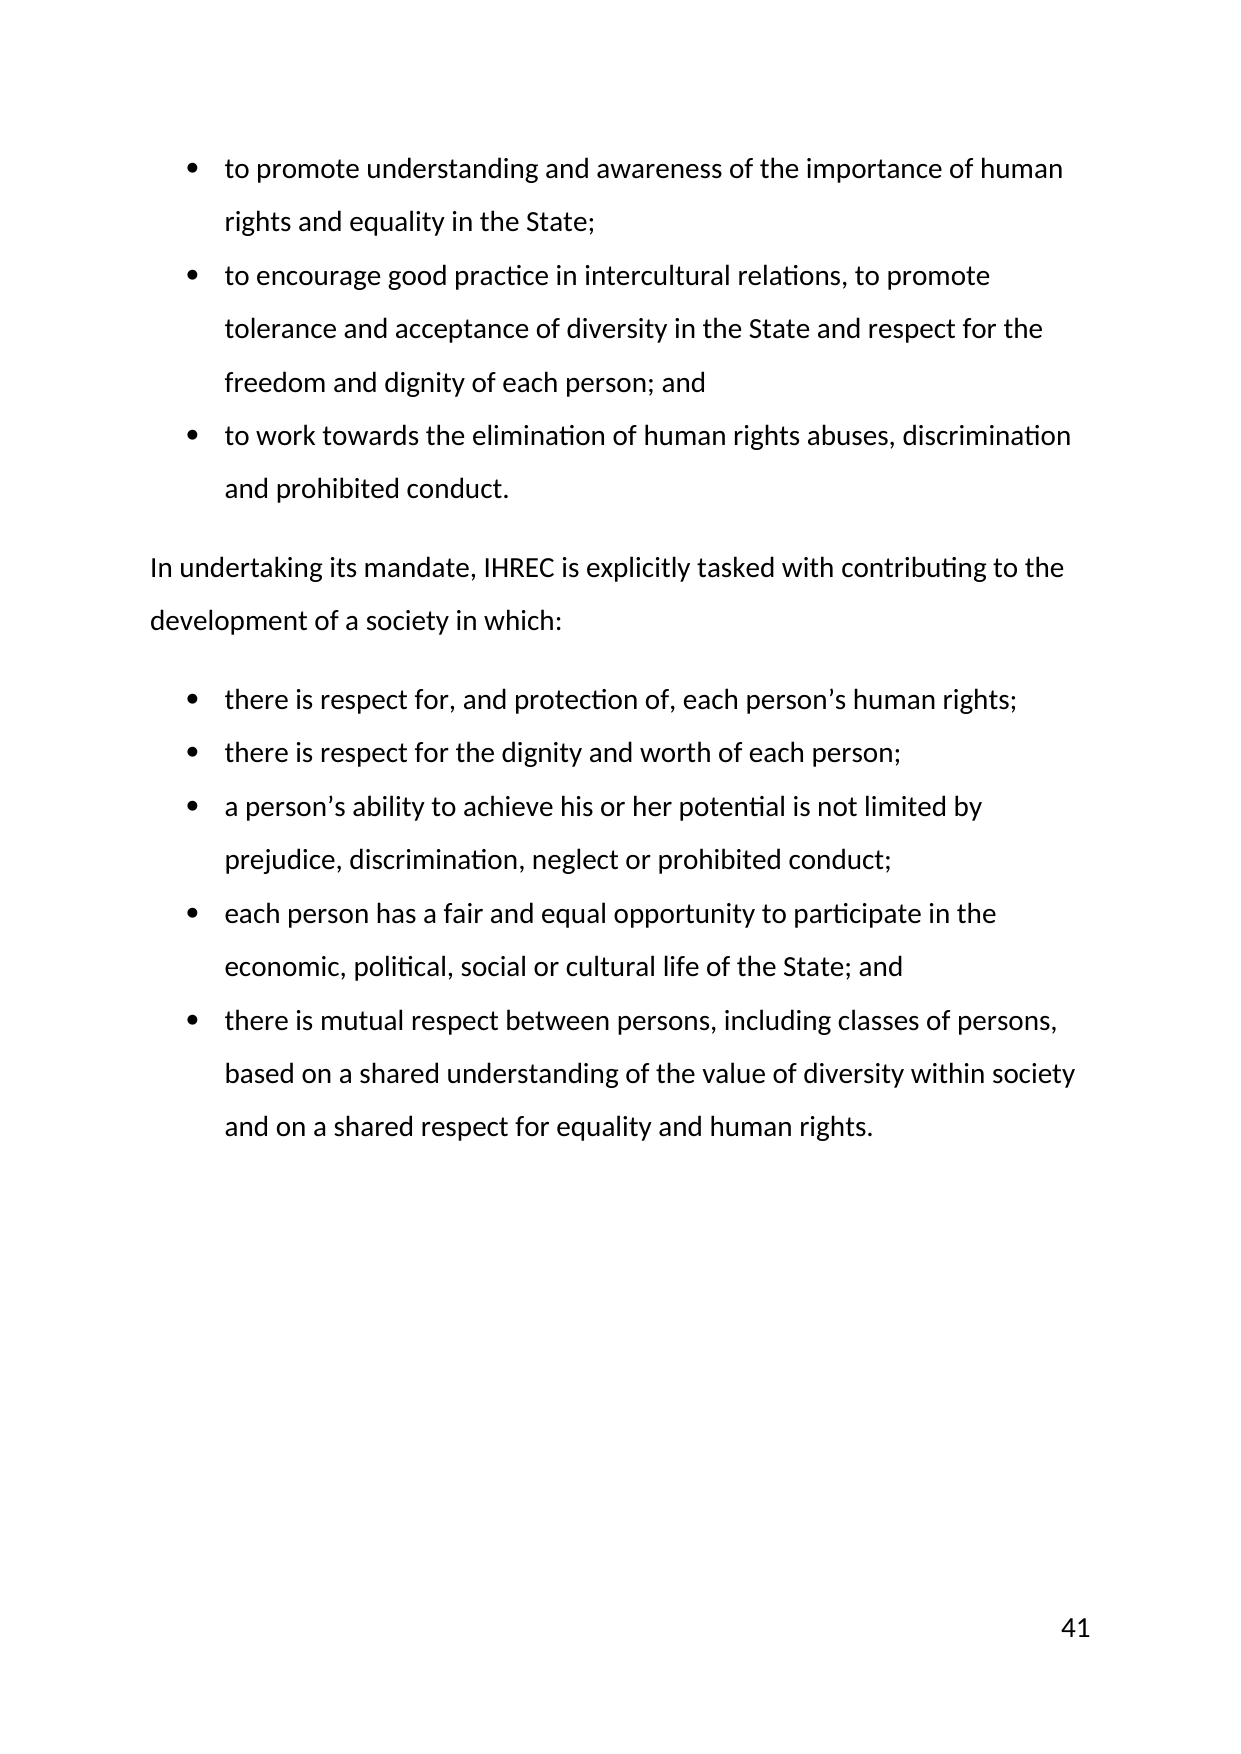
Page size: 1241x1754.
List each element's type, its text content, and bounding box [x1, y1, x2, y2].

list there is respect for the dignity and worth of each person; [187, 734, 1090, 770]
list each person has a fair and equal opportunity to participate in the economic, political, social or cultural life of the State; and [187, 895, 1090, 984]
list there is mutual respect between persons, including classes of persons, based on a shared understanding of the value of diversity within society and on a shared respect for equality and human rights. [187, 1002, 1090, 1144]
list a person’s ability to achieve his or her potential is not limited by prejudice, discrimination, neglect or prohibited conduct; [187, 788, 1090, 877]
text In undertaking its mandate, IHREC is explicitly tasked with contributing to the development of a society in which: [150, 549, 1090, 638]
list to promote understanding and awareness of the importance of human rights and equality in the State; [187, 150, 1090, 239]
list there is respect for, and protection of, each person’s human rights; [187, 681, 1090, 717]
list to encourage good practice in intercultural relations, to promote tolerance and acceptance of diversity in the State and respect for the freedom and dignity of each person; and [187, 257, 1090, 399]
list to work towards the elimination of human rights abuses, discrimination and prohibited conduct. [187, 417, 1090, 506]
